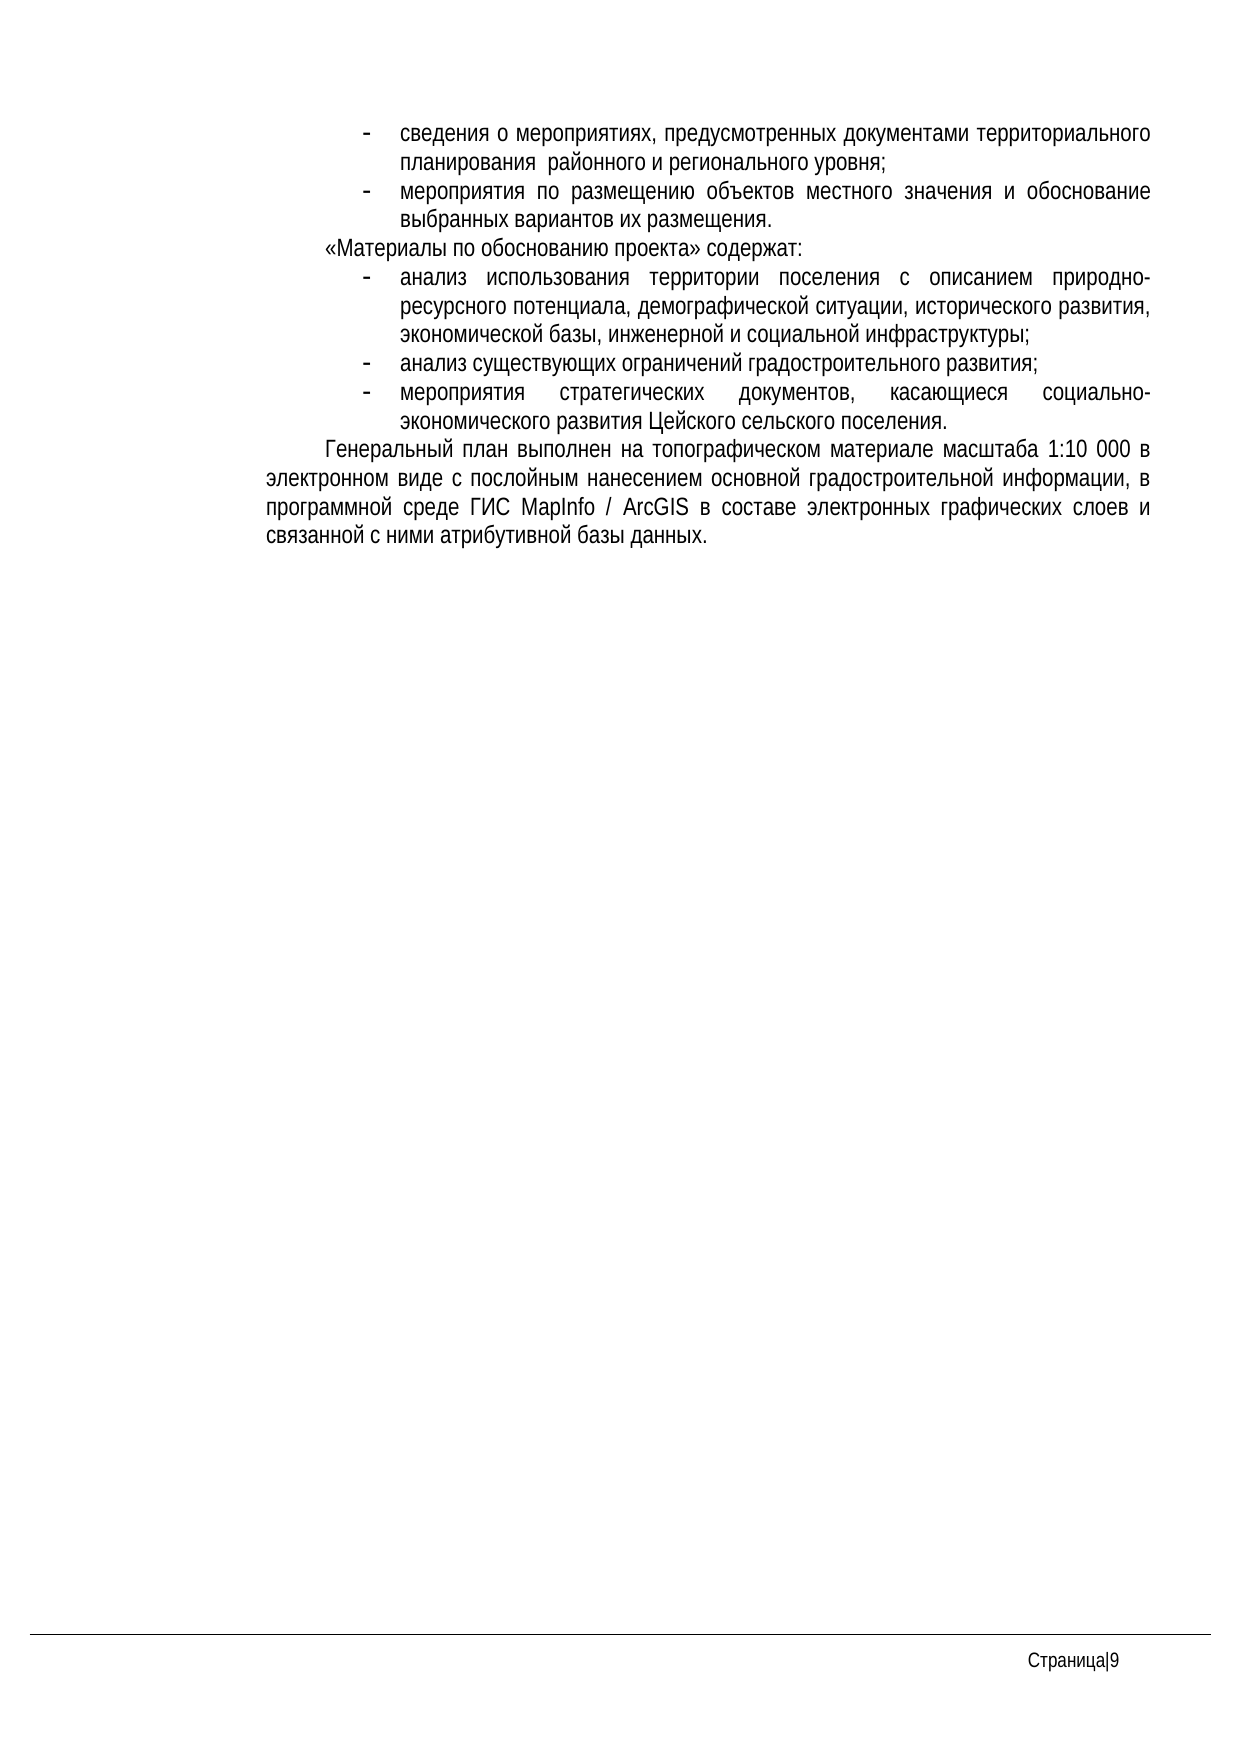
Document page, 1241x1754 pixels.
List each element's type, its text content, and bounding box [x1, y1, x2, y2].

list анализ существующих ограничений градостроительного развития; [362, 348, 1152, 377]
list сведения о мероприятиях, предусмотренных документами территориального планирования районного и регионального уровня; [362, 118, 1152, 176]
text «Материалы по обоснованию проекта» содержат: [266, 233, 1152, 262]
list мероприятия по размещению объектов местного значения и обоснование выбранных вариантов их размещения. [362, 176, 1152, 233]
text Генеральный план выполнен на топографическом материале масштаба 1:10 000 в электронном виде с послойным нанесением основной градостроительной информации, в программной среде ГИС MapInfo / ArcGIS в составе электронных графических слоев и связанной с ними атрибутивной базы данных. [266, 434, 1152, 549]
list мероприятия стратегических документов, касающиеся социально-экономического развития Цейского сельского поселения. [362, 377, 1152, 434]
list анализ использования территории поселения с описанием природно-ресурсного потенциала, демографической ситуации, исторического развития, экономической базы, инженерной и социальной инфраструктуры; [362, 262, 1152, 348]
